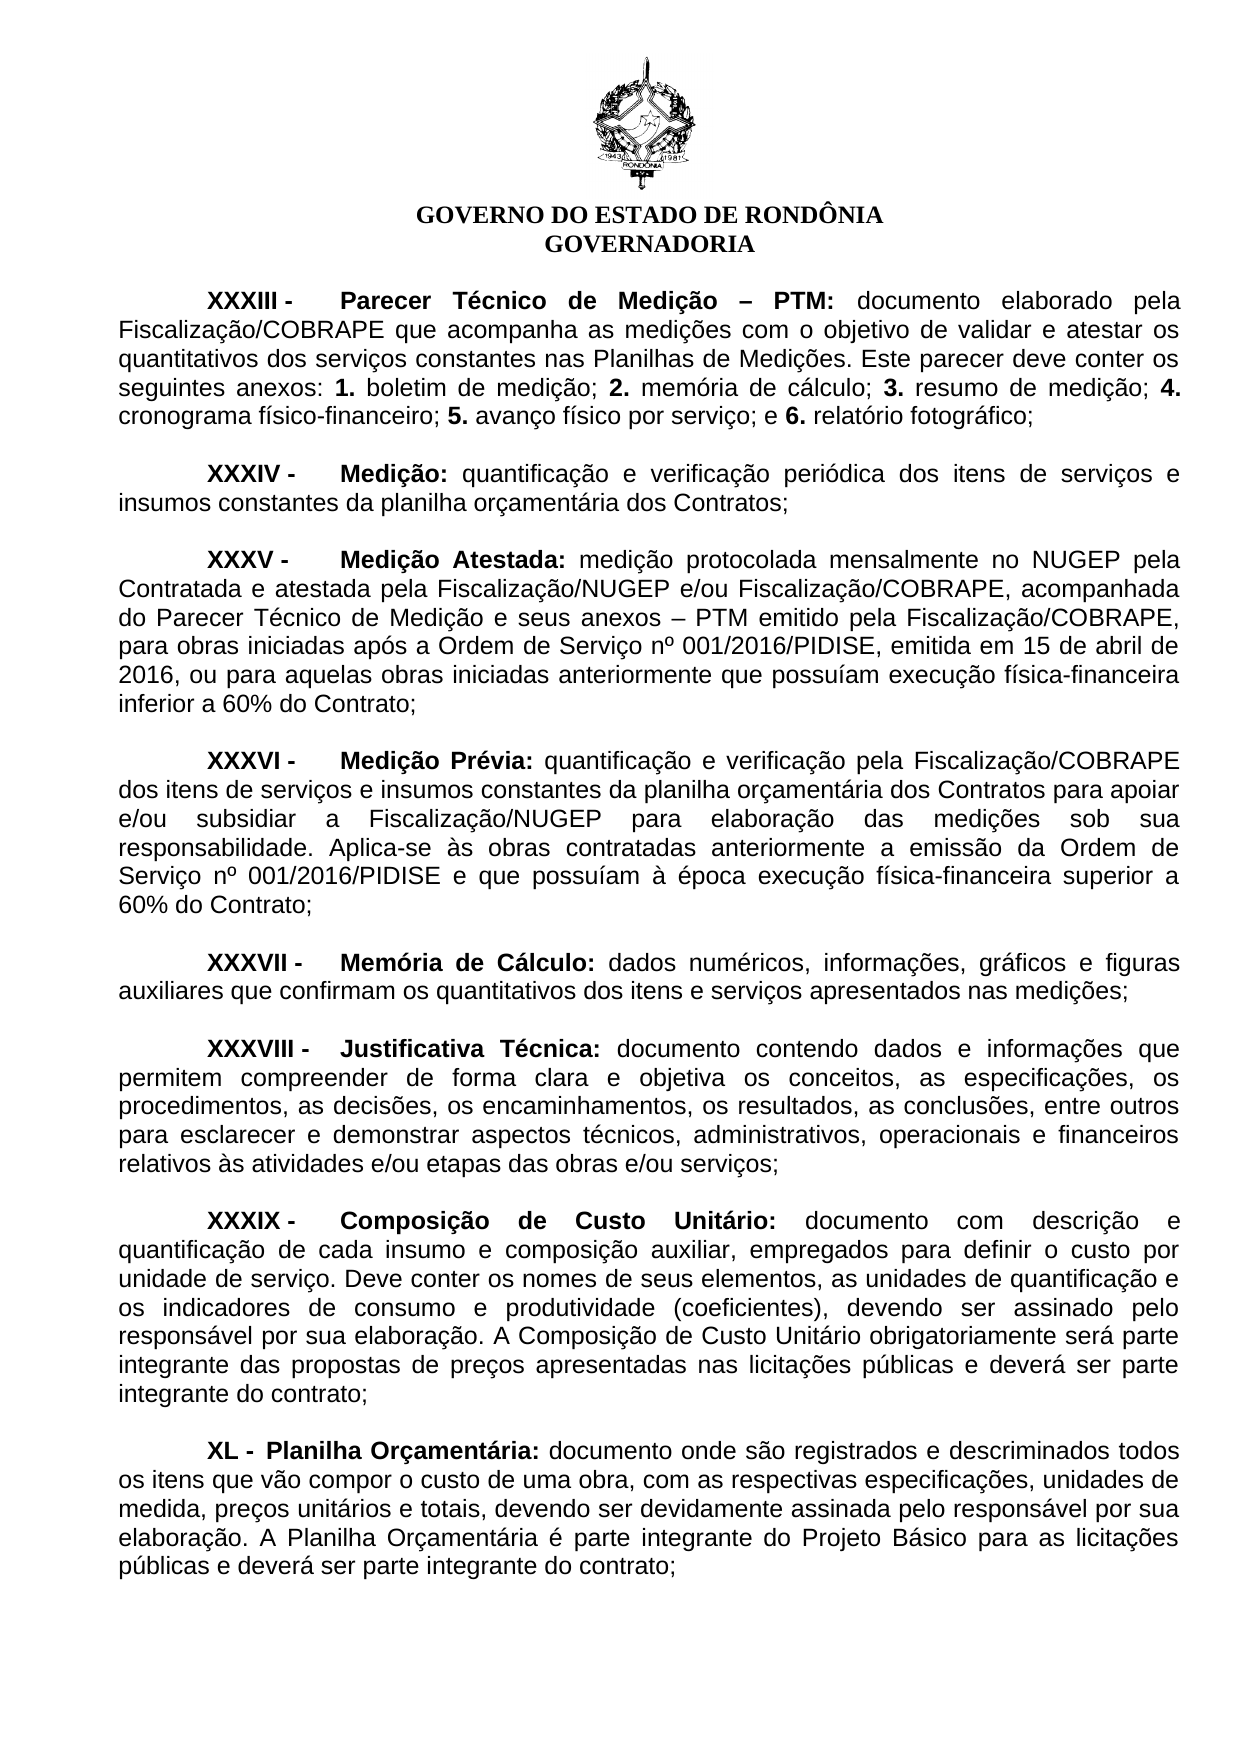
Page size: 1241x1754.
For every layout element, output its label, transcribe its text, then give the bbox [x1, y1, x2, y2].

list Composição de Custo Unitário: documento com descrição e quantificação de cada insumo e composição auxiliar, empregados para definir o custo por unidade de serviço. Deve conter os nomes de seus elementos, as unidades de quantificação e os indicadores de consumo e produtividade (coeficientes), devendo ser assinado pelo responsável por sua elaboração. A Composição de Custo Unitário obrigatoriamente será parte integrante das propostas de preços apresentadas nas licitações públicas e deverá ser parte integrante do contrato; [118, 1206, 1181, 1407]
list Justificativa Técnica: documento contendo dados e informações que permitem compreender de forma clara e objetiva os conceitos, as especificações, os procedimentos, as decisões, os encaminhamentos, os resultados, as conclusões, entre outros para esclarecer e demonstrar aspectos técnicos, administrativos, operacionais e financeiros relativos às atividades e/ou etapas das obras e/ou serviços; [118, 1034, 1181, 1177]
list Medição Prévia: quantificação e verificação pela Fiscalização/COBRAPE dos itens de serviços e insumos constantes da planilha orçamentária dos Contratos para apoiar e/ou subsidiar a Fiscalização/NUGEP para elaboração das medições sob sua responsabilidade. Aplica-se às obras contratadas anteriormente a emissão da Ordem de Serviço nº 001/2016/PIDISE e que possuíam à época execução física-financeira superior a 60% do Contrato; [118, 746, 1181, 919]
list Parecer Técnico de Medição – PTM: documento elaborado pela Fiscalização/COBRAPE que acompanha as medições com o objetivo de validar e atestar os quantitativos dos serviços constantes nas Planilhas de Medições. Este parecer deve conter os seguintes anexos: 1. boletim de medição; 2. memória de cálculo; 3. resumo de medição; 4. cronograma físico-financeiro; 5. avanço físico por serviço; e 6. relatório fotográfico; [118, 286, 1181, 430]
list Medição Atestada: medição protocolada mensalmente no NUGEP pela Contratada e atestada pela Fiscalização/NUGEP e/ou Fiscalização/COBRAPE, acompanhada do Parecer Técnico de Medição e seus anexos – PTM emitido pela Fiscalização/COBRAPE, para obras iniciadas após a Ordem de Serviço nº 001/2016/PIDISE, emitida em 15 de abril de 2016, ou para aquelas obras iniciadas anteriormente que possuíam execução física-financeira inferior a 60% do Contrato; [118, 545, 1181, 717]
list Memória de Cálculo: dados numéricos, informações, gráficos e figuras auxiliares que confirmam os quantitativos dos itens e serviços apresentados nas medições; [118, 947, 1181, 1005]
list Planilha Orçamentária: documento onde são registrados e descriminados todos os itens que vão compor o custo de uma obra, com as respectivas especificações, unidades de medida, preços unitários e totais, devendo ser devidamente assinada pelo responsável por sua elaboração. A Planilha Orçamentária é parte integrante do Projeto Básico para as licitações públicas e deverá ser parte integrante do contrato; [118, 1436, 1181, 1580]
list Medição: quantificação e verificação periódica dos itens de serviços e insumos constantes da planilha orçamentária dos Contratos; [118, 459, 1181, 516]
